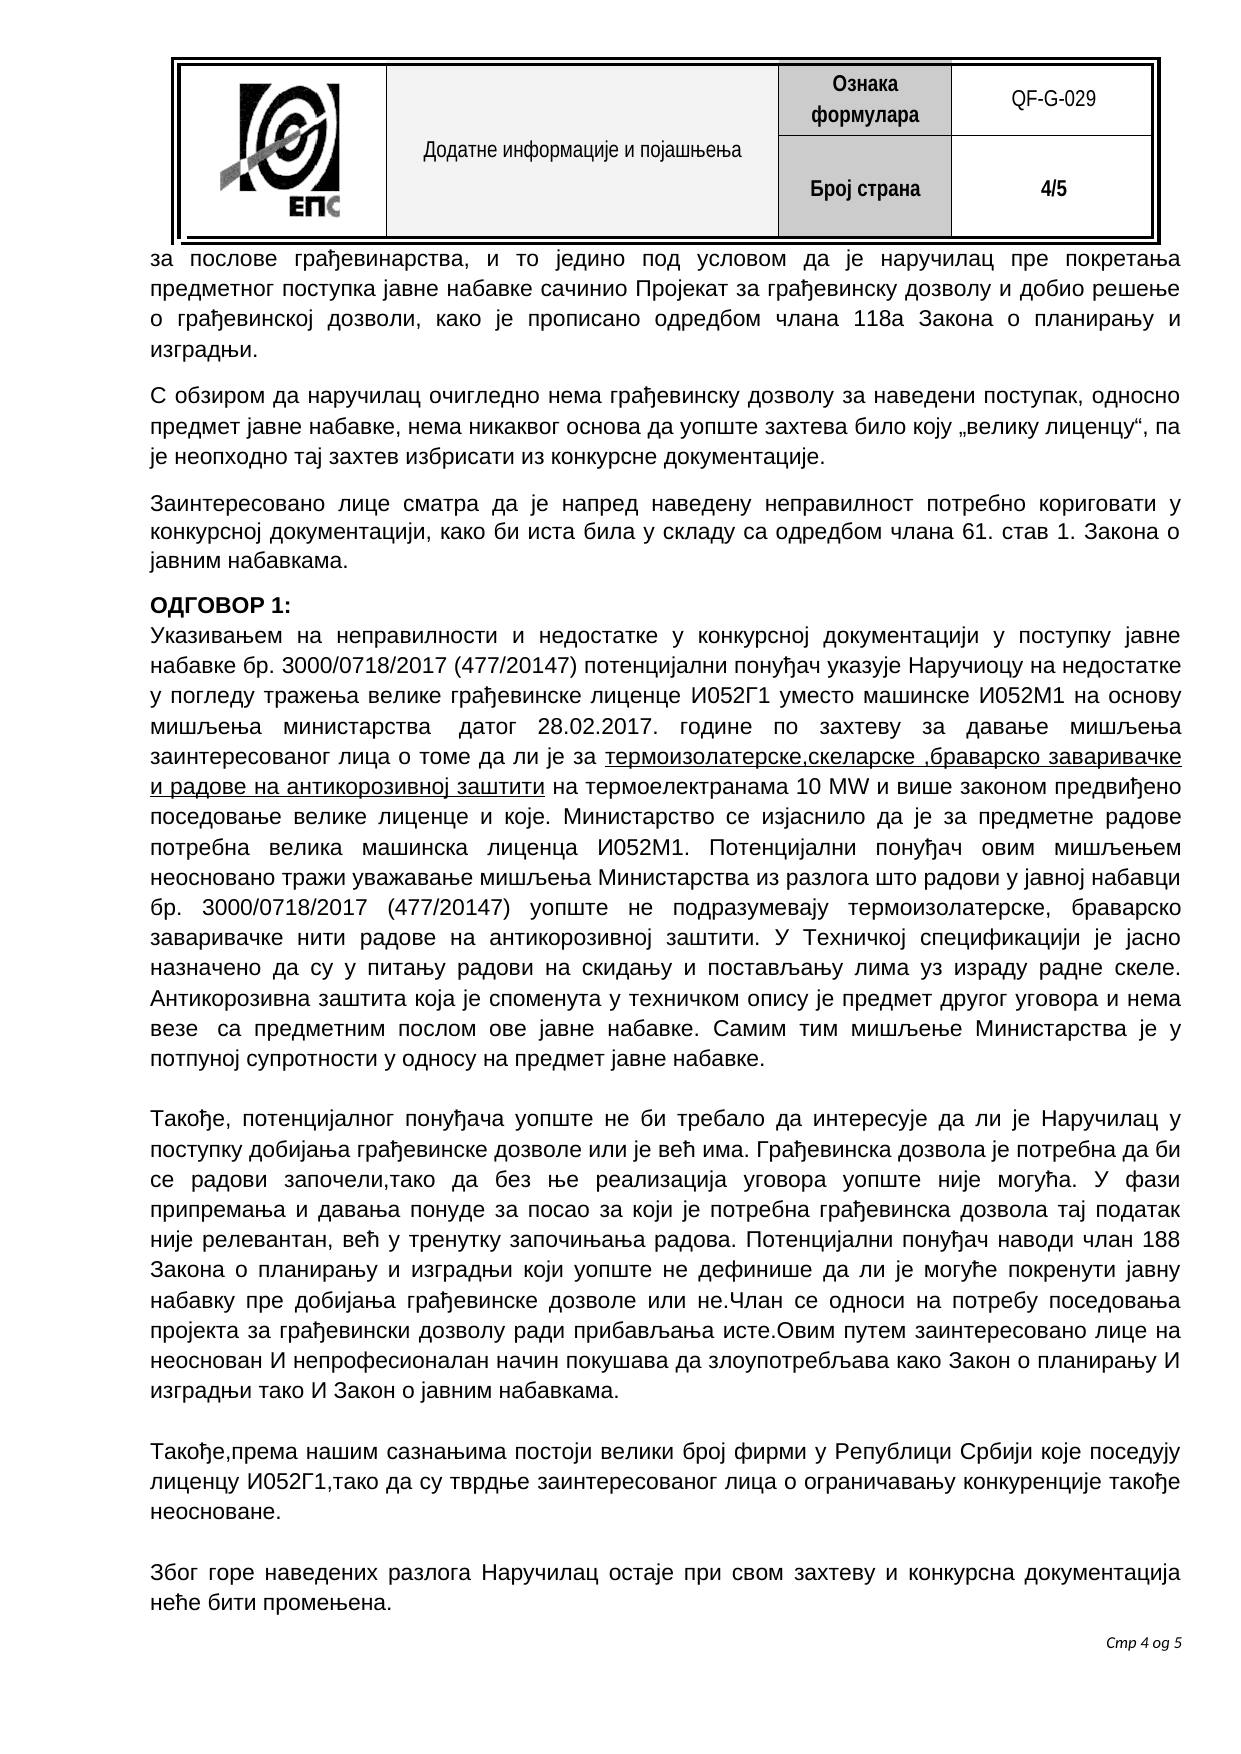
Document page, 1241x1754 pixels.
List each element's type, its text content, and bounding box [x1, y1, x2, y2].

text Због горе наведених разлога Наручилац остаје при свом захтеву и конкурсна документација неће бити промењена. [150, 1558, 1182, 1615]
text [150, 154, 1182, 362]
text ОДГОВОР 1: [150, 592, 1182, 618]
text С обзиром да наручилац очигледно нема грађевинску дозволу за наведени поступак, односно предмет јавне набавке, нема никаквог основа да уопште захтева било коју „велику лиценцу“, па је неопходно тај захтев избрисати из конкурсне документације. [150, 382, 1182, 469]
text Такође, потенцијалног понуђача уопште не би требало да интересује да ли је Наручилац у поступку добијања грађевинске дозволе или је већ има. Грађевинска дозвола је потребна да би се радови започели,тако да без ње реализација уговора уопште није могућа. У фази припремања и давања понуде за посао за који је потребна грађевинска дозвола тај податак није релевантан, већ у тренутку започињања радова. Потенцијални понуђач наводи члан 188 Закона о планирању и изградњи који уопште не дефинише да ли је могуће покренути јавну набавку пре добијања грађевинске дозволе или не.Члан се односи на потребу поседовања пројекта за грађевински дозволу ради прибављања исте.Овим путем заинтересовано лице на неоснован И непрофесионалан начин покушава да злоупотребљава како Закон о планирању И изградњи тако И Закон о јавним набавкама. [150, 1105, 1182, 1403]
text Заинтересовано лице сматра да је напред наведену неправилност потребно кориговати у конкурсној документацији, како би иста била у складу са одредбом члана 61. став 1. Закона о јавним набавкама. [150, 490, 1182, 573]
text Такође,према нашим сазнањима постоји велики број фирми у Републици Србији које поседују лиценцу И052Г1,тако да су тврдње заинтересованог лица о ограничавању конкуренције такође неосноване. [150, 1438, 1182, 1524]
text Указивањем на неправилности и недостатке у конкурсној документацији у поступку јавне набавке бр. 3000/0718/2017 (477/20147) потенцијални понуђач указује Наручиоцу на недостатке у погледу тражења велике грађевинске лиценце И052Г1 уместо машинске И052М1 на основу мишљења министарства датог 28.02.2017. године по захтеву за давање мишљења заинтересованог лица о томе да ли је за термоизолатерске,скеларске ,браварско заваривачке и радове на антикорозивној заштити на термоелектранама 10 МW и више законом предвиђено поседовање велике лиценце и које. Министарство се изјаснило да је за предметне радове потребна велика машинска лиценца И052М1. Потенцијални понуђач овим мишљењем неосновано тражи уважавање мишљења Министарства из разлога што радови у јавној набавци бр. 3000/0718/2017 (477/20147) уопште не подразумевају термоизолатерске, браварско заваривачке нити радове на антикорозивној заштити. У Техничкој спецификацији је јасно назначено да су у питању радови на скидању и постављању лима уз израду радне скеле. Антикорозивна заштита која је споменута у техничком опису је предмет другог уговора и нема везе са предметним послом ове јавне набавке. Самим тим мишљење Министарства је у потпуној супротности у односу на предмет јавне набавке. [150, 622, 1182, 1071]
